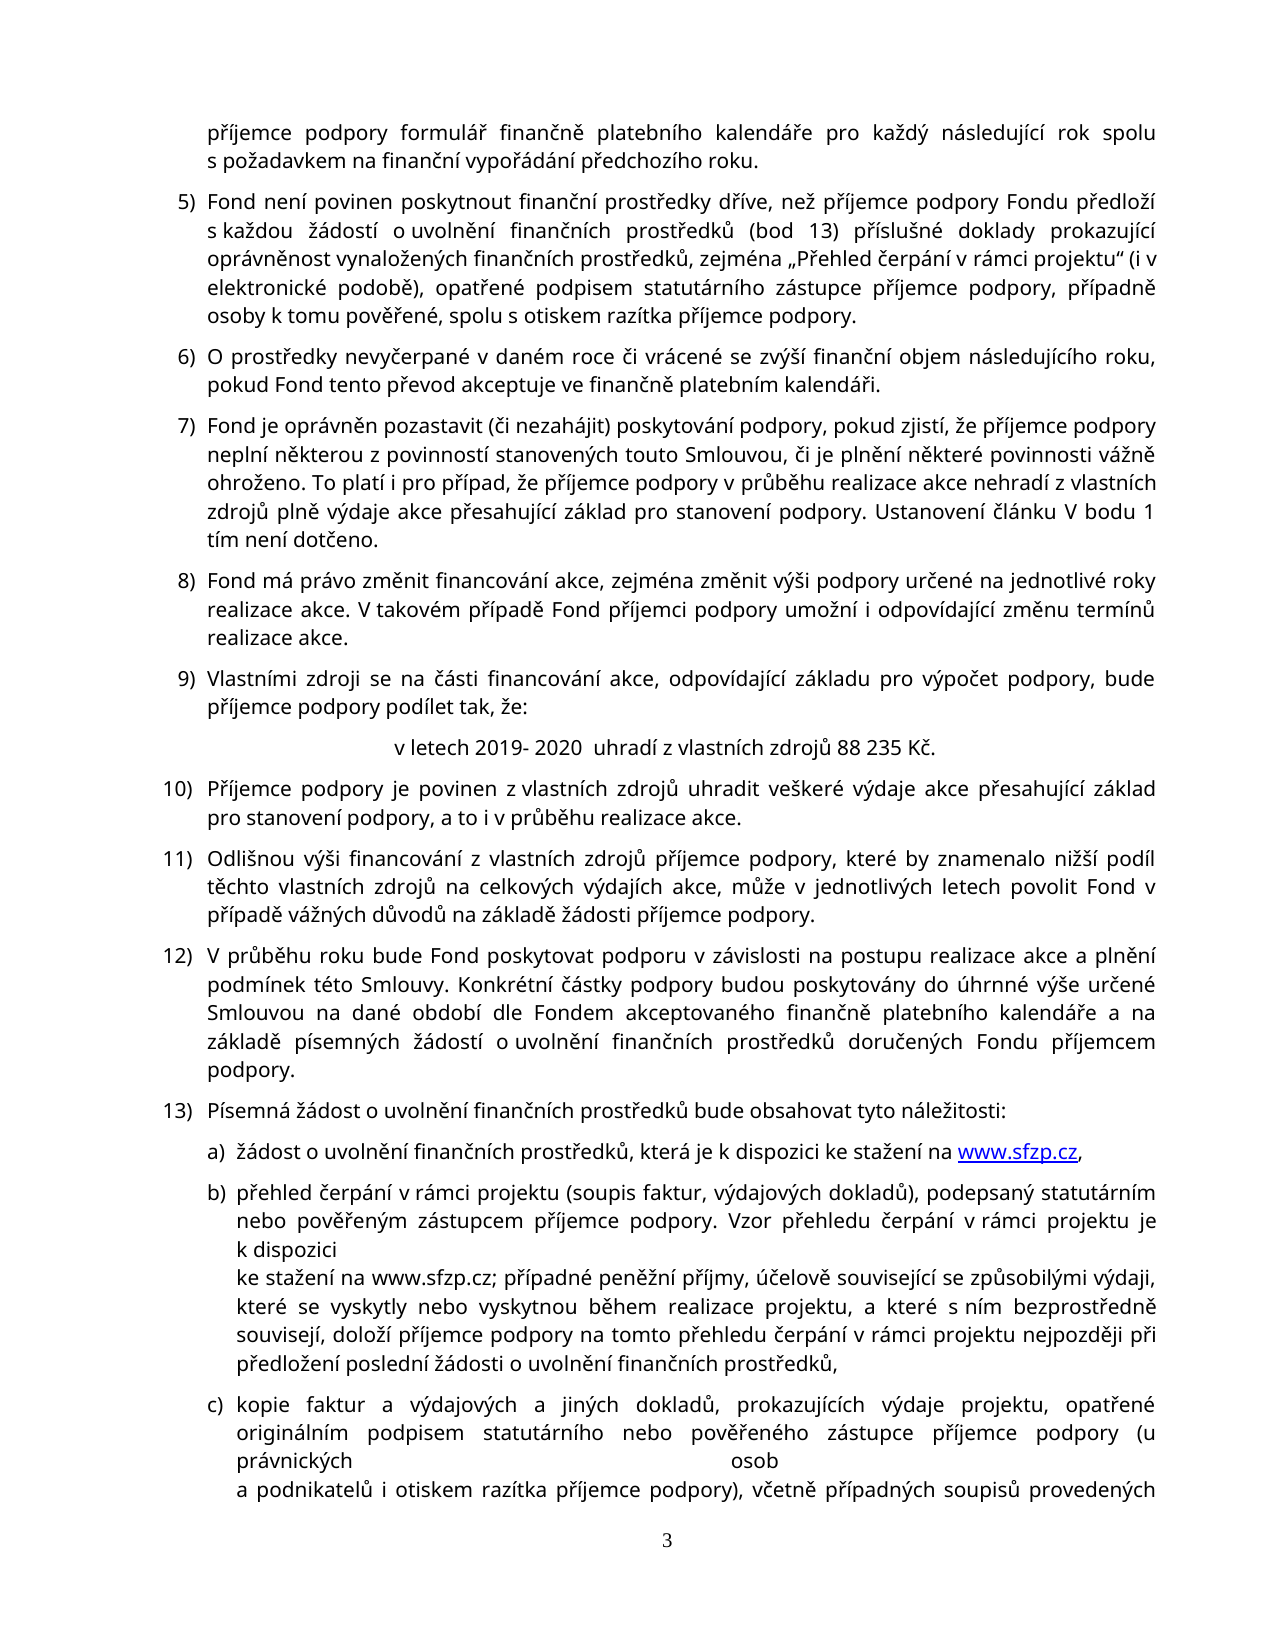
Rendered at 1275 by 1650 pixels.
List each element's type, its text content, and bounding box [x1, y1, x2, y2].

list Vlastními zdroji se na části financování akce, odpovídající základu pro výpočet podpory, bude příjemce podpory podílet tak, že: [177, 664, 1157, 721]
list Odlišnou výši financování z vlastních zdrojů příjemce podpory, které by znamenalo nižší podíl těchto vlastních zdrojů na celkových výdajích akce, může v jednotlivých letech povolit Fond v případě vážných důvodů na základě žádosti příjemce podpory. [162, 844, 1157, 929]
list Písemná žádost o uvolnění finančních prostředků bude obsahovat tyto náležitosti: [162, 1096, 1157, 1125]
list V průběhu roku bude Fond poskytovat podporu v závislosti na postupu realizace akce a plnění podmínek této Smlouvy. Konkrétní částky podpory budou poskytovány do úhrnné výše určené Smlouvou na dané období dle Fondem akceptovaného finančně platebního kalendáře a na základě písemných žádostí o uvolnění finančních prostředků doručených Fondu příjemcem podpory. [162, 942, 1157, 1084]
list Fond má právo změnit financování akce, zejména změnit výši podpory určené na jednotlivé roky realizace akce. V takovém případě Fond příjemci podpory umožní i odpovídající změnu termínů realizace akce. [177, 566, 1157, 652]
list Příjemce podpory je povinen z vlastních zdrojů uhradit veškeré výdaje akce přesahující základ pro stanovení podpory, a to i v průběhu realizace akce. [162, 774, 1157, 831]
list Fond není povinen poskytnout finanční prostředky dříve, než příjemce podpory Fondu předloží s každou žádostí o uvolnění finančních prostředků (bod 13) příslušné doklady prokazující oprávněnost vynaložených finančních prostředků, zejména „Přehled čerpání v rámci projektu“ (i v elektronické podobě), opatřené podpisem statutárního zástupce příjemce podpory, případně osoby k tomu pověřené, spolu s otiskem razítka příjemce podpory. [177, 187, 1157, 330]
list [207, 1390, 1157, 1503]
list Fond je oprávněn pozastavit (či nezahájit) poskytování podpory, pokud zjistí, že příjemce podpory neplní některou z povinností stanovených touto Smlouvou, či je plnění některé povinnosti vážně ohroženo. To platí i pro případ, že příjemce podpory v průběhu realizace akce nehradí z vlastních zdrojů plně výdaje akce přesahující základ pro stanovení podpory. Ustanovení článku V bodu 1 tím není dotčeno. [177, 412, 1157, 554]
list O prostředky nevyčerpané v daném roce či vrácené se zvýší finanční objem následujícího roku, pokud Fond tento převod akceptuje ve finančně platebním kalendáři. [177, 342, 1157, 399]
list přehled čerpání v rámci projektu (soupis faktur, výdajových dokladů), podepsaný statutárním nebo pověřeným zástupcem příjemce podpory. Vzor přehledu čerpání v rámci projektu je k dispozici ke stažení na www.sfzp.cz; případné peněžní příjmy, účelově související se způsobilými výdaji, které se vyskytly nebo vyskytnou během realizace projektu, a které s ním bezprostředně souvisejí, doloží příjemce podpory na tomto přehledu čerpání v rámci projektu nejpozději při předložení poslední žádosti o uvolnění finančních prostředků, [207, 1178, 1157, 1377]
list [177, 118, 1157, 175]
list žádost o uvolnění finančních prostředků, která je k dispozici ke stažení na www.sfzp.cz, [207, 1137, 1157, 1166]
text v letech 2019- 2020 uhradí z vlastních zdrojů 88 235 Kč. [162, 733, 1157, 762]
